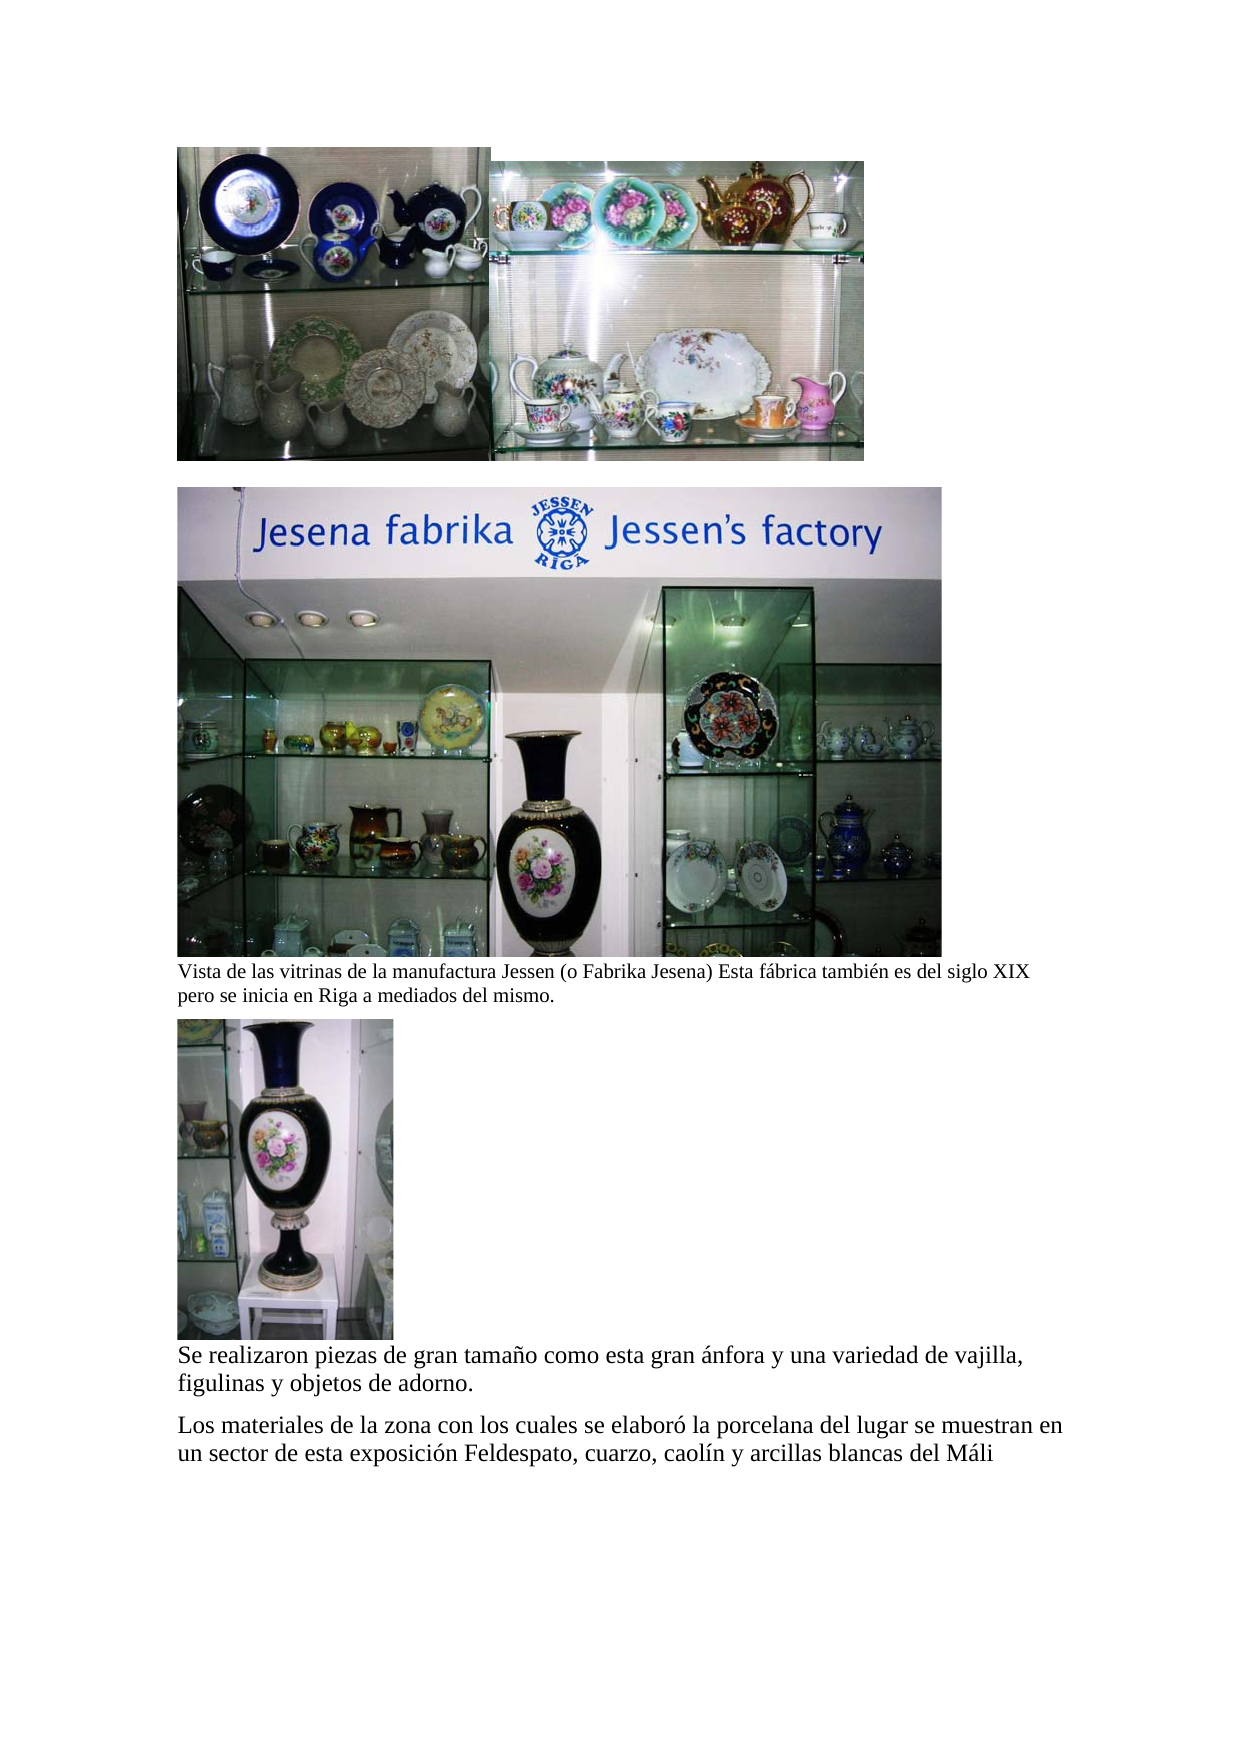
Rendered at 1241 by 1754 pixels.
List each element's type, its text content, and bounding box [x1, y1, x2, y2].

text Se realizaron piezas de gran tamaño como esta gran ánfora y una variedad de vajilla, figulinas y objetos de adorno. [177, 1340, 1076, 1397]
picture [177, 1019, 394, 1340]
picture [177, 487, 942, 957]
picture [177, 147, 864, 461]
text Los materiales de la zona con los cuales se elaboró la porcelana del lugar se muestran en un sector de esta exposición Feldespato, cuarzo, caolín y arcillas blancas del Máli [177, 1410, 1065, 1467]
